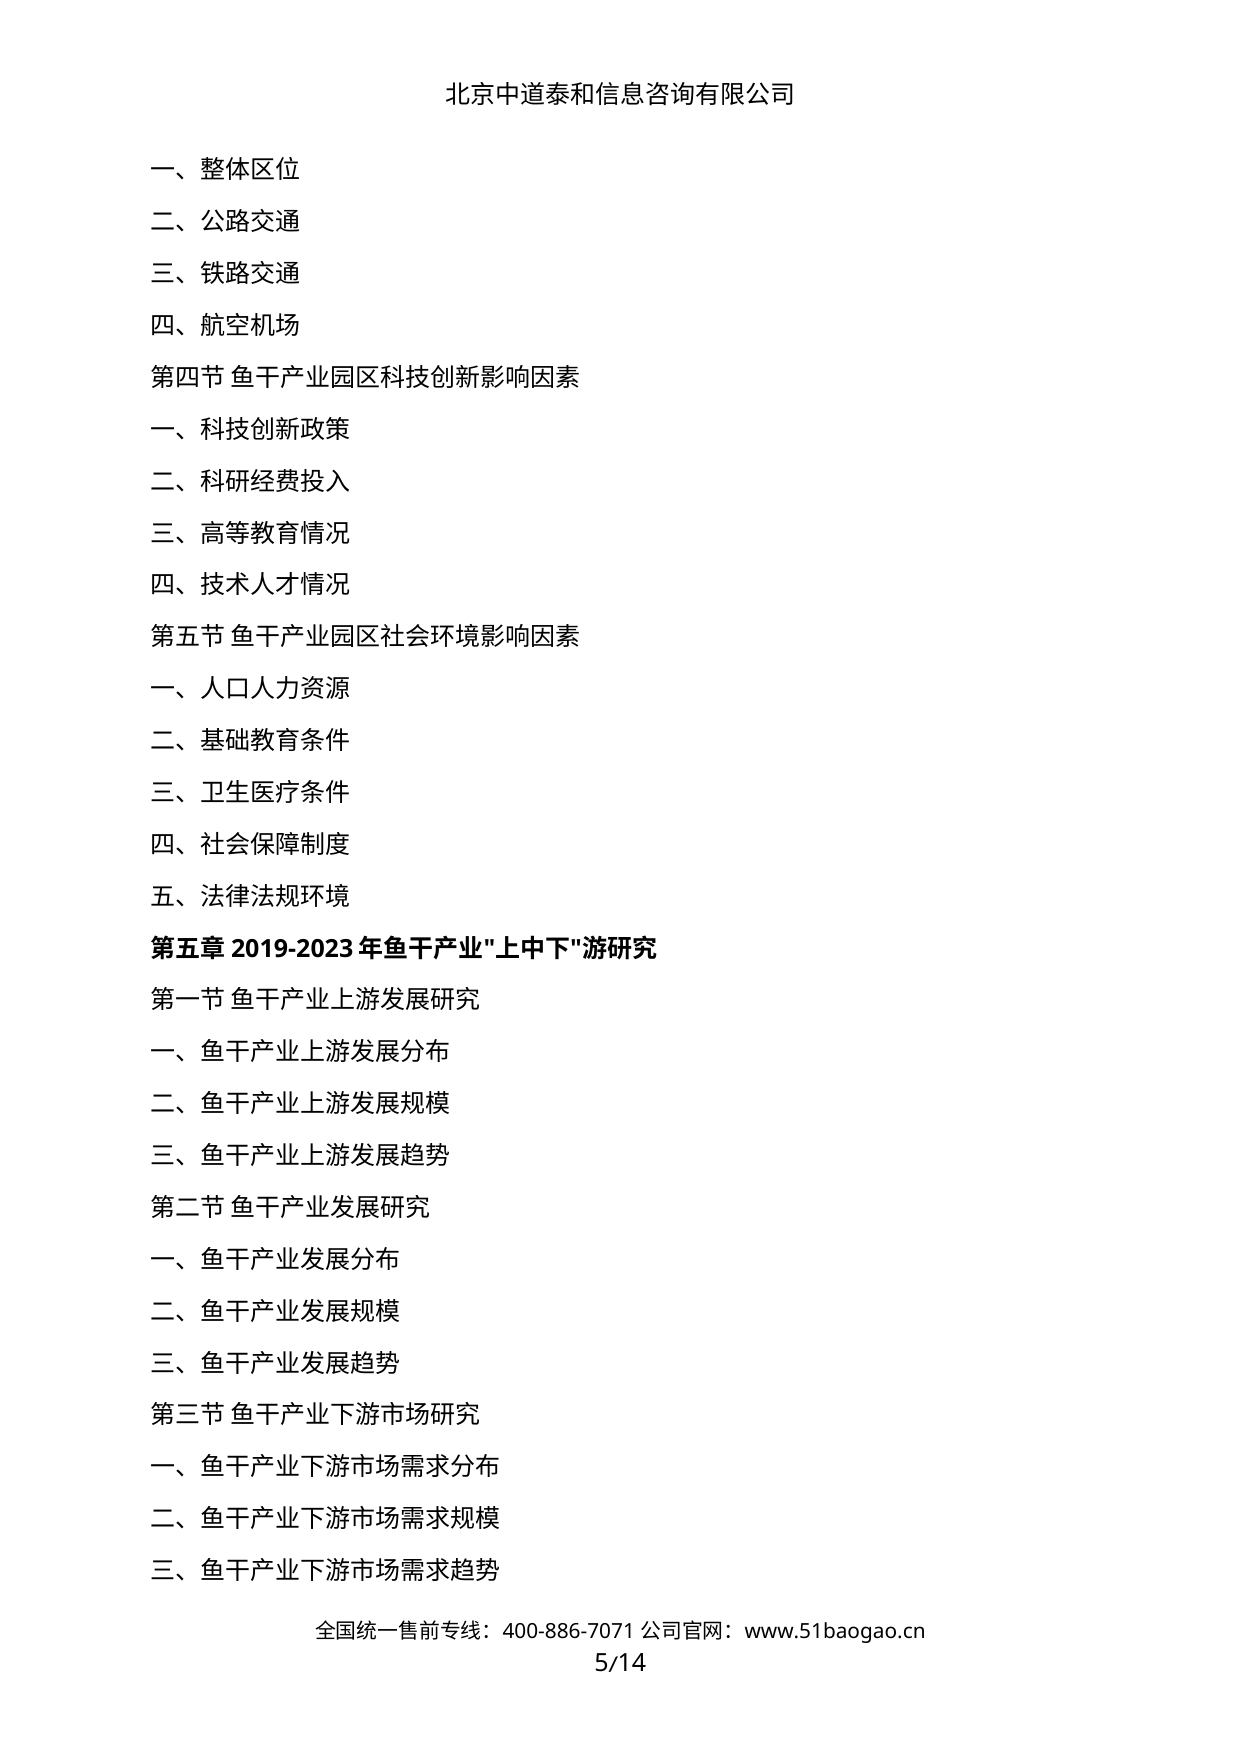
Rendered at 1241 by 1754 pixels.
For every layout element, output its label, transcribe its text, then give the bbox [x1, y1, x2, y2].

text 一、鱼干产业上游发展分布 [150, 1032, 1090, 1068]
text 四、社会保障制度 [150, 824, 1090, 861]
text 二、鱼干产业下游市场需求规模 [150, 1499, 1090, 1535]
text 三、鱼干产业发展趋势 [150, 1343, 1090, 1379]
text 二、科研经费投入 [150, 461, 1090, 497]
text 三、高等教育情况 [150, 513, 1090, 549]
text 第四节 鱼干产业园区科技创新影响因素 [150, 357, 1090, 394]
text 三、铁路交通 [150, 254, 1090, 290]
text 四、航空机场 [150, 306, 1090, 342]
text 三、鱼干产业上游发展趋势 [150, 1136, 1090, 1172]
text 一、人口人力资源 [150, 669, 1090, 705]
text 二、公路交通 [150, 202, 1090, 238]
text 第三节 鱼干产业下游市场研究 [150, 1395, 1090, 1431]
text 第一节 鱼干产业上游发展研究 [150, 980, 1090, 1016]
text 三、卫生医疗条件 [150, 772, 1090, 809]
text 二、基础教育条件 [150, 721, 1090, 757]
text 一、科技创新政策 [150, 409, 1090, 446]
text 一、鱼干产业下游市场需求分布 [150, 1447, 1090, 1483]
text 一、鱼干产业发展分布 [150, 1239, 1090, 1276]
text 五、法律法规环境 [150, 876, 1090, 912]
text 四、技术人才情况 [150, 565, 1090, 601]
text 三、鱼干产业下游市场需求趋势 [150, 1551, 1090, 1587]
text 一、整体区位 [150, 150, 1090, 186]
text 第五章 2019-2023年鱼干产业"上中下"游研究 [150, 928, 1090, 964]
text 二、鱼干产业上游发展规模 [150, 1084, 1090, 1120]
text 第二节 鱼干产业发展研究 [150, 1187, 1090, 1224]
text 第五节 鱼干产业园区社会环境影响因素 [150, 617, 1090, 653]
text 二、鱼干产业发展规模 [150, 1291, 1090, 1327]
